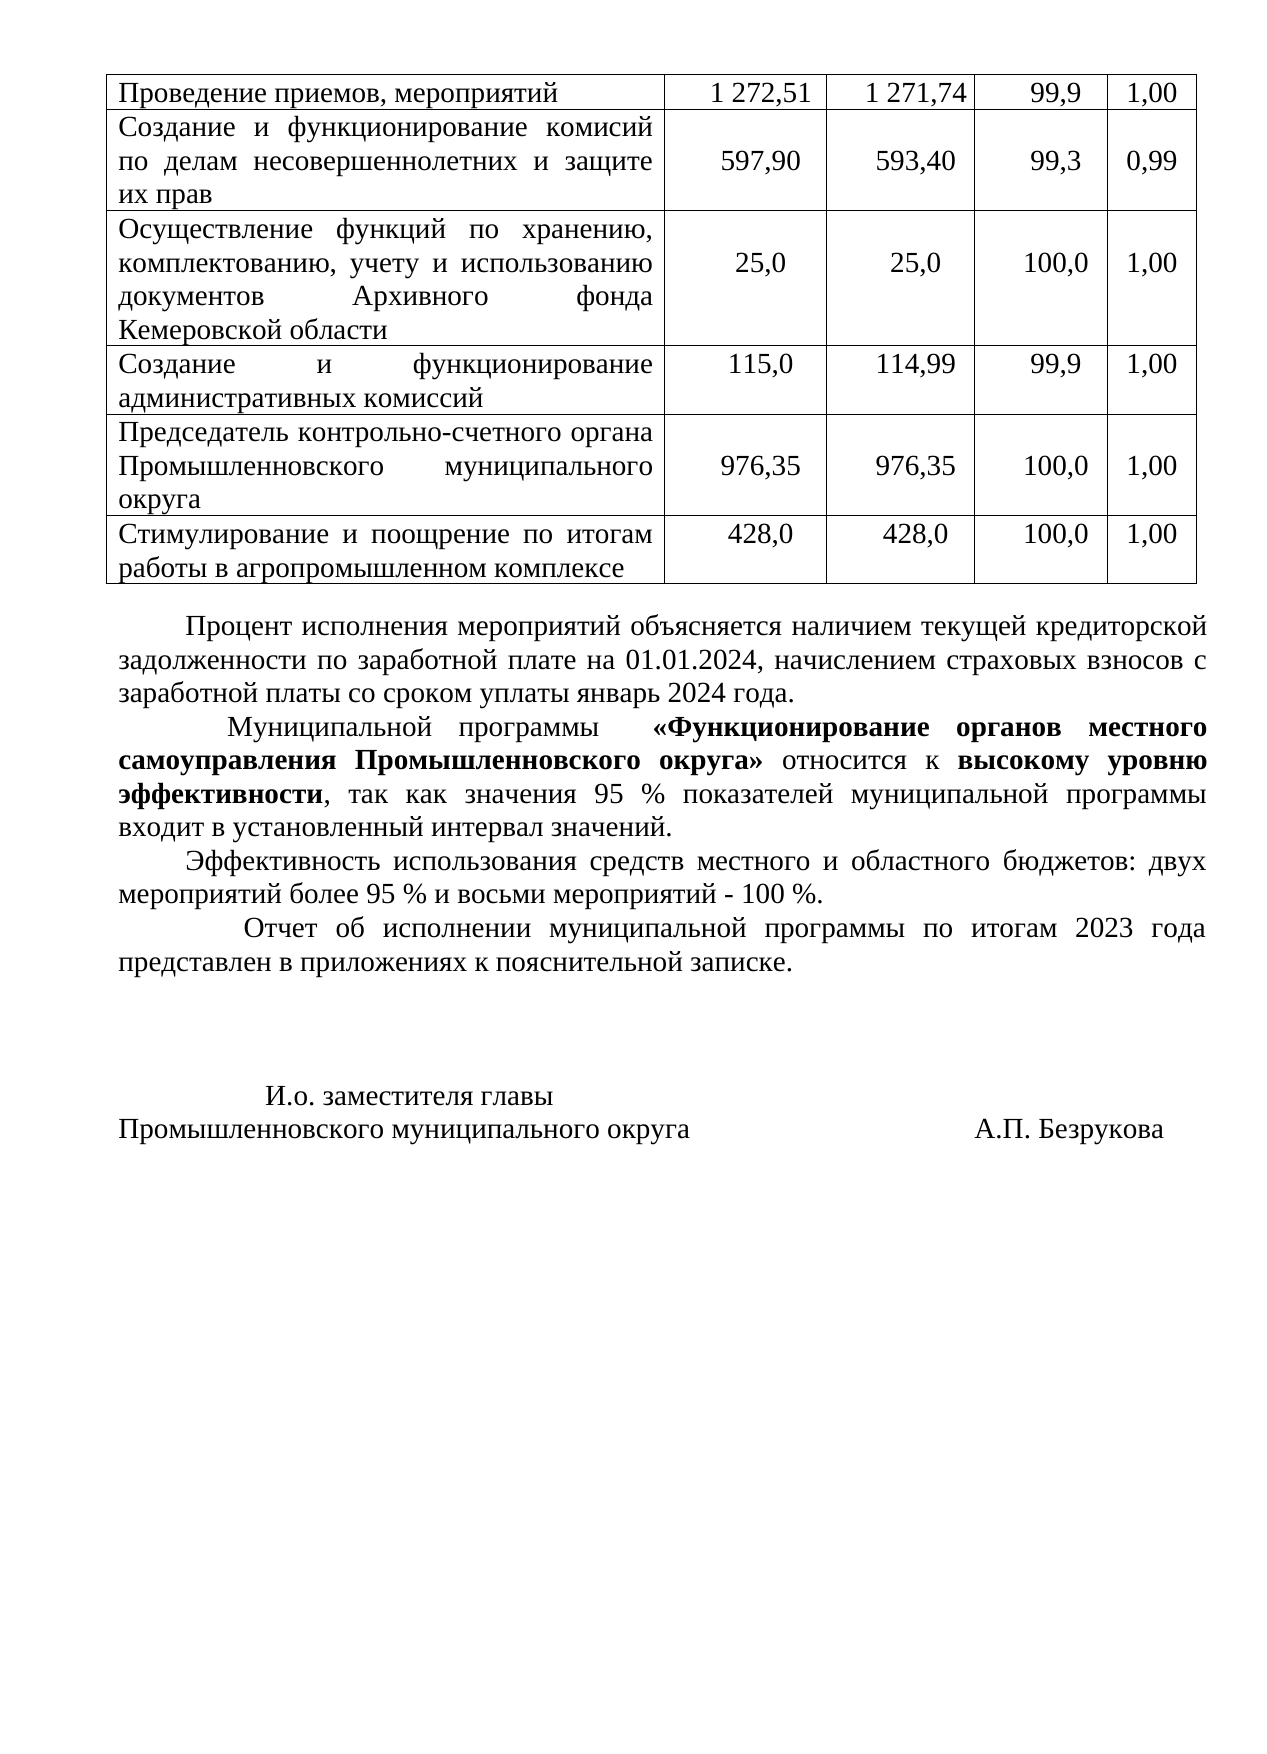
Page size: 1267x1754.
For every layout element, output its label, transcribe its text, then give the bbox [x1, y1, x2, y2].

table_cell 1,00 [1108, 516, 1196, 583]
table_cell 115,0 [665, 346, 826, 413]
list Промышленновского муниципального округа А.П. Безрукова [118, 1111, 1208, 1145]
table_cell 1,00 [1108, 346, 1196, 413]
table_cell 100,0 [975, 211, 1107, 345]
text Эффективность использования средств местного и областного бюджетов: двух мероприятий более 95 % и восьми мероприятий - 100 %. [118, 843, 1208, 910]
table_cell 114,99 [827, 346, 974, 413]
table_cell 1 271,74 [827, 75, 974, 108]
table_cell Создание и функционирование комисий по делам несовершеннолетних и защите их прав [107, 110, 664, 210]
text Процент исполнения мероприятий объясняется наличием текущей кредиторской задолженности по заработной плате на 01.01.2024, начислением страховых взносов с заработной платы со сроком уплаты январь 2024 года. [118, 608, 1208, 709]
table_cell 99,9 [975, 75, 1107, 108]
table_cell 25,0 [665, 211, 826, 345]
table_cell Создание и функционирование административных комиссий [107, 346, 664, 413]
table_cell 593,40 [827, 110, 974, 210]
table_cell 0,99 [1108, 110, 1196, 210]
table_cell 428,0 [665, 516, 826, 583]
table_cell 597,90 [665, 110, 826, 210]
table_cell Осуществление функций по хранению, комплектованию, учету и использованию документов Архивного фонда Кемеровской области [107, 211, 664, 345]
table_cell 1 272,51 [665, 75, 826, 108]
table_cell 428,0 [827, 516, 974, 583]
table_cell 1,00 [1108, 75, 1196, 108]
table_cell Проведение приемов, мероприятий [107, 75, 664, 108]
table_cell 25,0 [827, 211, 974, 345]
list И.о. заместителя главы [118, 1078, 1208, 1111]
table_cell 100,0 [975, 516, 1107, 583]
table_cell 99,9 [975, 346, 1107, 413]
table_cell 1,00 [1108, 415, 1196, 515]
table_cell 1,00 [1108, 211, 1196, 345]
table_cell 976,35 [827, 415, 974, 515]
text Муниципальной программы «Функционирование органов местного самоуправления Промышленновского округа» относится к высокому уровню эффективности, так как значения 95 % показателей муниципальной программы входит в установленный интервал значений. [118, 709, 1208, 843]
table_cell 976,35 [665, 415, 826, 515]
table_cell 99,3 [975, 110, 1107, 210]
table_cell Председатель контрольно-счетного органа Промышленновского муниципального округа [107, 415, 664, 515]
table_cell Стимулирование и поощрение по итогам работы в агропромышленном комплексе [107, 516, 664, 583]
table_cell 100,0 [975, 415, 1107, 515]
list Отчет об исполнении муниципальной программы по итогам 2023 года представлен в приложениях к пояснительной записке. [118, 910, 1208, 977]
